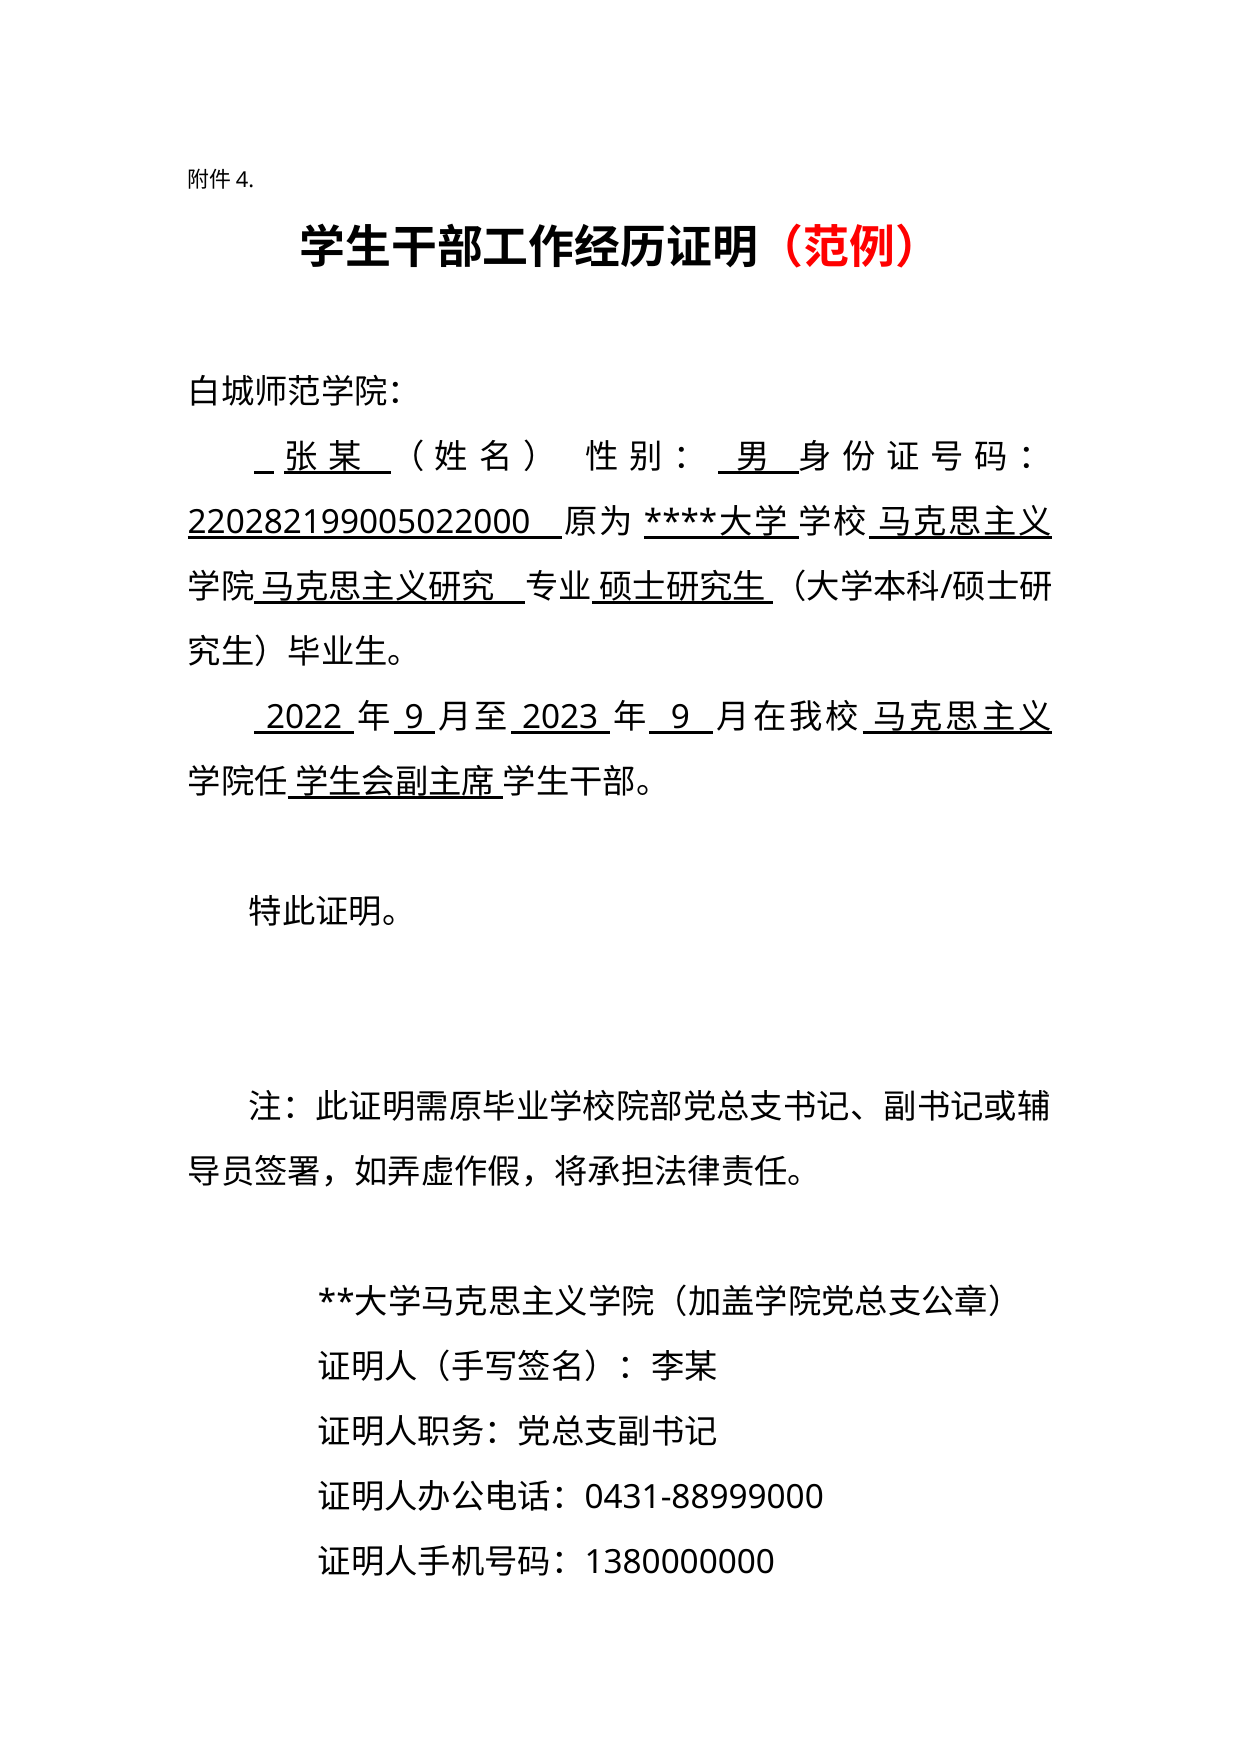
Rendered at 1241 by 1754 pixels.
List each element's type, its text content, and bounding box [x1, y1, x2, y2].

text 证明人（手写签名）：李某 [187, 1332, 1053, 1397]
text 学生干部工作经历证明（范例） [187, 194, 1053, 292]
text 2022 年 9 月至 2023 年 9 月在我校 马克思主义 学院任 学生会副主席 学生干部。 [187, 682, 1053, 812]
text 证明人手机号码：1380000000 [187, 1527, 1053, 1592]
text 注：此证明需原毕业学校院部党总支书记、副书记或辅导员签署，如弄虚作假，将承担法律责任。 [187, 1072, 1053, 1202]
text **大学马克思主义学院（加盖学院党总支公章） [187, 1267, 1053, 1332]
text 特此证明。 [187, 877, 1053, 942]
text 附件4. [187, 162, 1053, 194]
text 张某 （姓名） 性别： 男 身份证号码： 220282199005022000 原为 ****大学 学校 马克思主义 学院 马克思主义研究 专业 硕士研究生 （大学本科/硕士研究生）毕业生。 [187, 422, 1053, 682]
text 证明人办公电话：0431-88999000 [187, 1462, 1053, 1527]
text 证明人职务：党总支副书记 [187, 1397, 1053, 1462]
text 白城师范学院： [187, 357, 1053, 422]
